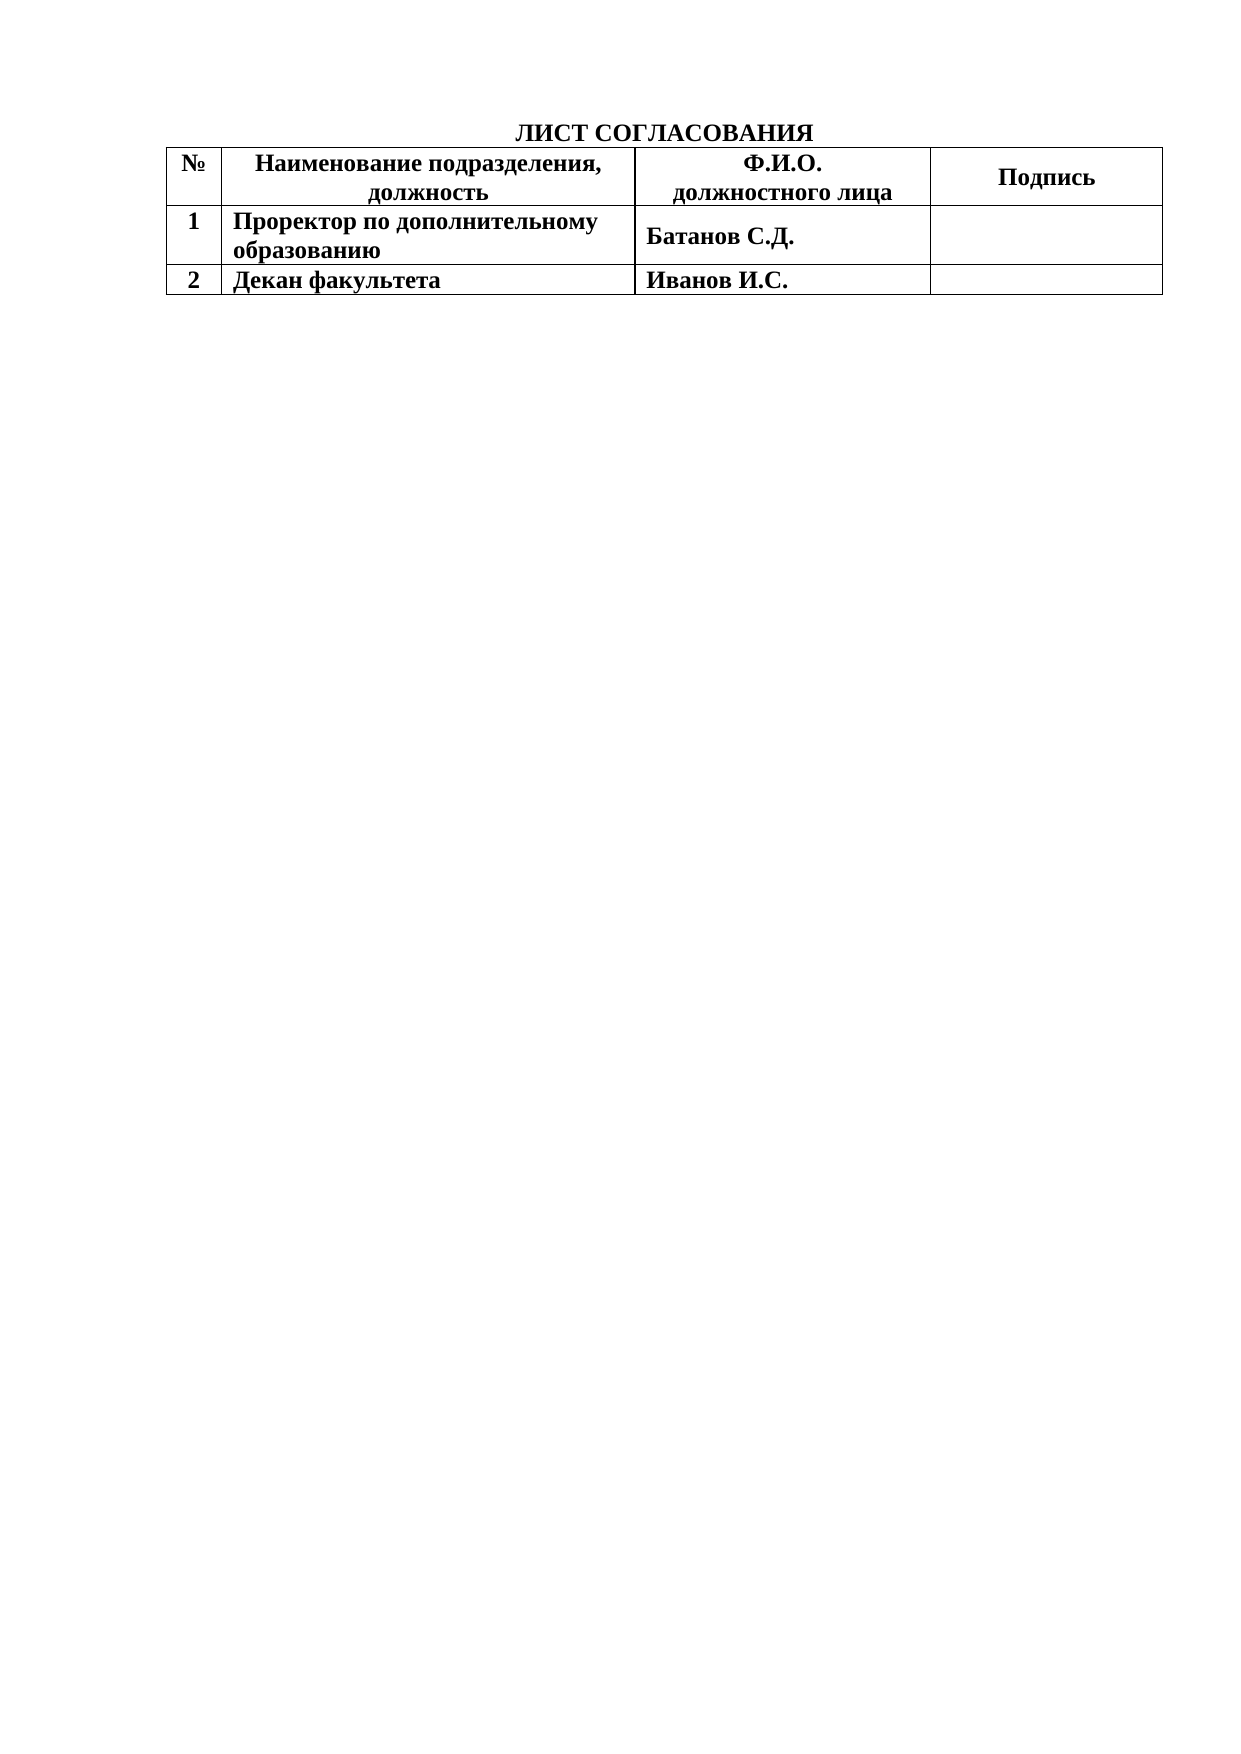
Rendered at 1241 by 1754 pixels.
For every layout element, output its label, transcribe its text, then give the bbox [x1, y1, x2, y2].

table_cell Иванов И.С. [636, 265, 930, 294]
table_header Наименование подразделения, должность [222, 148, 634, 205]
table_header Ф.И.О. должностного лица [636, 148, 930, 205]
table_header № [167, 148, 221, 205]
text ЛИСТ СОГЛАСОВАНИЯ [177, 118, 1152, 147]
table_cell 1 [167, 206, 221, 264]
table_cell Проректор по дополнительному образованию [222, 206, 634, 264]
table_cell 2 [167, 265, 221, 294]
table_cell Батанов С.Д. [636, 206, 930, 264]
table_header Подпись [931, 148, 1162, 205]
table_cell [931, 265, 1162, 294]
table_cell Декан факультета [222, 265, 634, 294]
table_cell [931, 206, 1162, 264]
